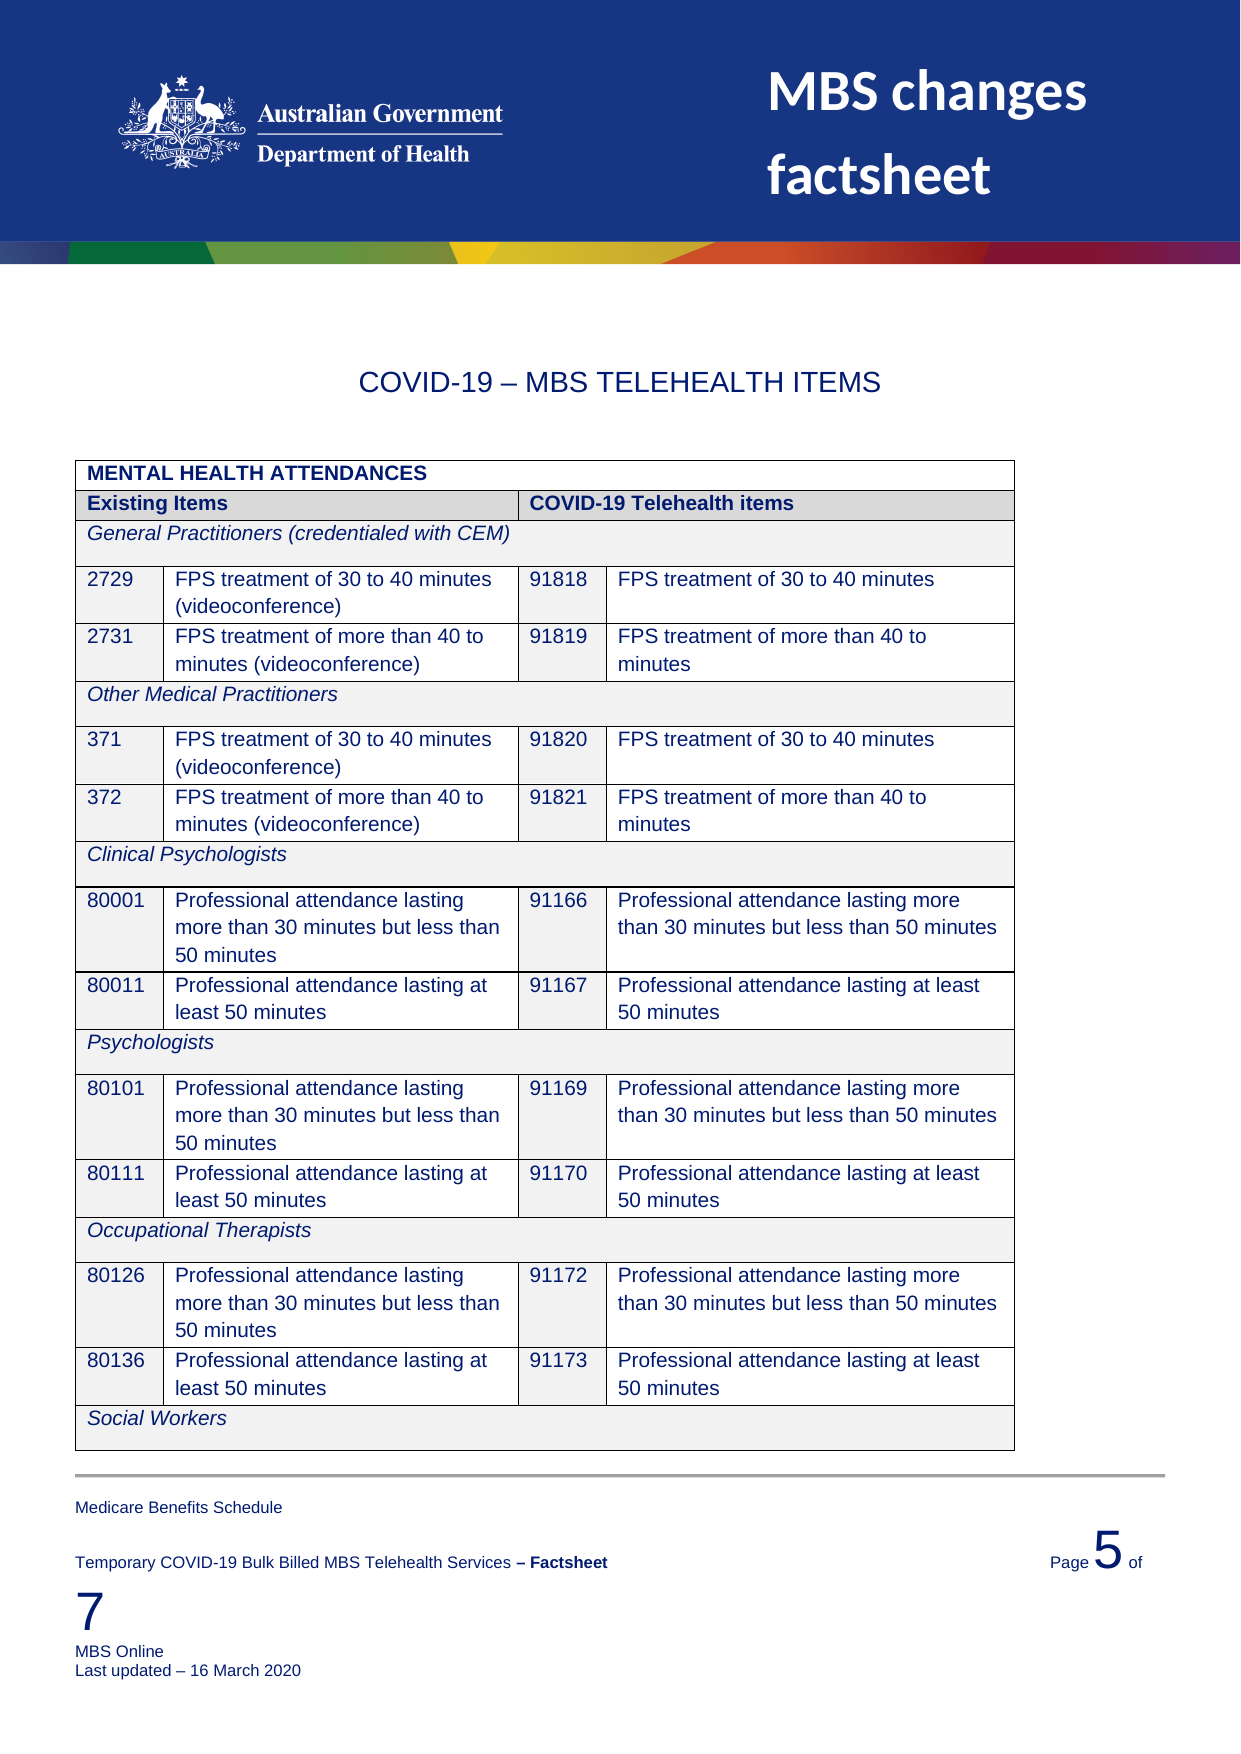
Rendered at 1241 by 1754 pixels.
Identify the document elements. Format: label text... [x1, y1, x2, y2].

table_cell 91818 [519, 567, 606, 623]
table_cell 80111 [76, 1160, 163, 1217]
table_cell Professional attendance lasting at least 50 minutes [164, 1348, 518, 1405]
table_cell Clinical Psychologists [76, 842, 1014, 886]
table_cell Professional attendance lasting at least 50 minutes [607, 1348, 1014, 1405]
table_cell Social Workers [76, 1406, 1014, 1450]
table_cell 91172 [519, 1263, 606, 1347]
table_cell Professional attendance lasting at least 50 minutes [164, 1160, 518, 1217]
table_cell 91170 [519, 1160, 606, 1217]
table_cell Professional attendance lasting more than 30 minutes but less than 50 minutes [607, 1263, 1014, 1347]
table_cell 91820 [519, 727, 606, 783]
picture [0, 0, 1241, 265]
table_cell Existing Items [76, 491, 518, 520]
table_cell 80001 [76, 888, 163, 971]
table_cell FPS treatment of more than 40 to minutes (videoconference) [164, 785, 518, 841]
table_cell 91166 [519, 888, 606, 971]
table_cell Professional attendance lasting more than 30 minutes but less than 50 minutes [607, 888, 1014, 971]
table_cell 2731 [76, 624, 163, 681]
table_cell Other Medical Practitioners [76, 682, 1014, 726]
table_header MENTAL HEALTH ATTENDANCES [76, 461, 1014, 490]
table_cell FPS treatment of 30 to 40 minutes (videoconference) [164, 567, 518, 623]
table_cell Psychologists [76, 1030, 1014, 1074]
table_cell 372 [76, 785, 163, 841]
table_cell 91819 [519, 624, 606, 681]
subtitle COVID-19 – MBS TELEHEALTH ITEMS [75, 365, 1165, 398]
table_cell Professional attendance lasting at least 50 minutes [607, 973, 1014, 1029]
table_cell 91167 [519, 973, 606, 1029]
table_cell FPS treatment of more than 40 to minutes (videoconference) [164, 624, 518, 681]
table_cell Professional attendance lasting more than 30 minutes but less than 50 minutes [164, 888, 518, 971]
table_cell FPS treatment of more than 40 to minutes [607, 785, 1014, 841]
table_cell 80126 [76, 1263, 163, 1347]
table_cell FPS treatment of 30 to 40 minutes [607, 567, 1014, 623]
table_cell FPS treatment of 30 to 40 minutes (videoconference) [164, 727, 518, 783]
table_cell COVID-19 Telehealth items [519, 491, 1014, 520]
table_cell Professional attendance lasting at least 50 minutes [164, 973, 518, 1029]
table_cell 80101 [76, 1075, 163, 1159]
table_cell Professional attendance lasting more than 30 minutes but less than 50 minutes [607, 1075, 1014, 1159]
table_cell FPS treatment of 30 to 40 minutes [607, 727, 1014, 783]
table_cell Professional attendance lasting more than 30 minutes but less than 50 minutes [164, 1263, 518, 1347]
table_cell Occupational Therapists [76, 1218, 1014, 1262]
table_cell 91173 [519, 1348, 606, 1405]
table_cell 91821 [519, 785, 606, 841]
table_cell 2729 [76, 567, 163, 623]
table_cell 371 [76, 727, 163, 783]
table_cell 91169 [519, 1075, 606, 1159]
table_cell Professional attendance lasting at least 50 minutes [607, 1160, 1014, 1217]
table_cell General Practitioners (credentialed with CEM) [76, 521, 1014, 566]
table_cell FPS treatment of more than 40 to minutes [607, 624, 1014, 681]
table_cell Professional attendance lasting more than 30 minutes but less than 50 minutes [164, 1075, 518, 1159]
table_cell 80136 [76, 1348, 163, 1405]
table_cell 80011 [76, 973, 163, 1029]
